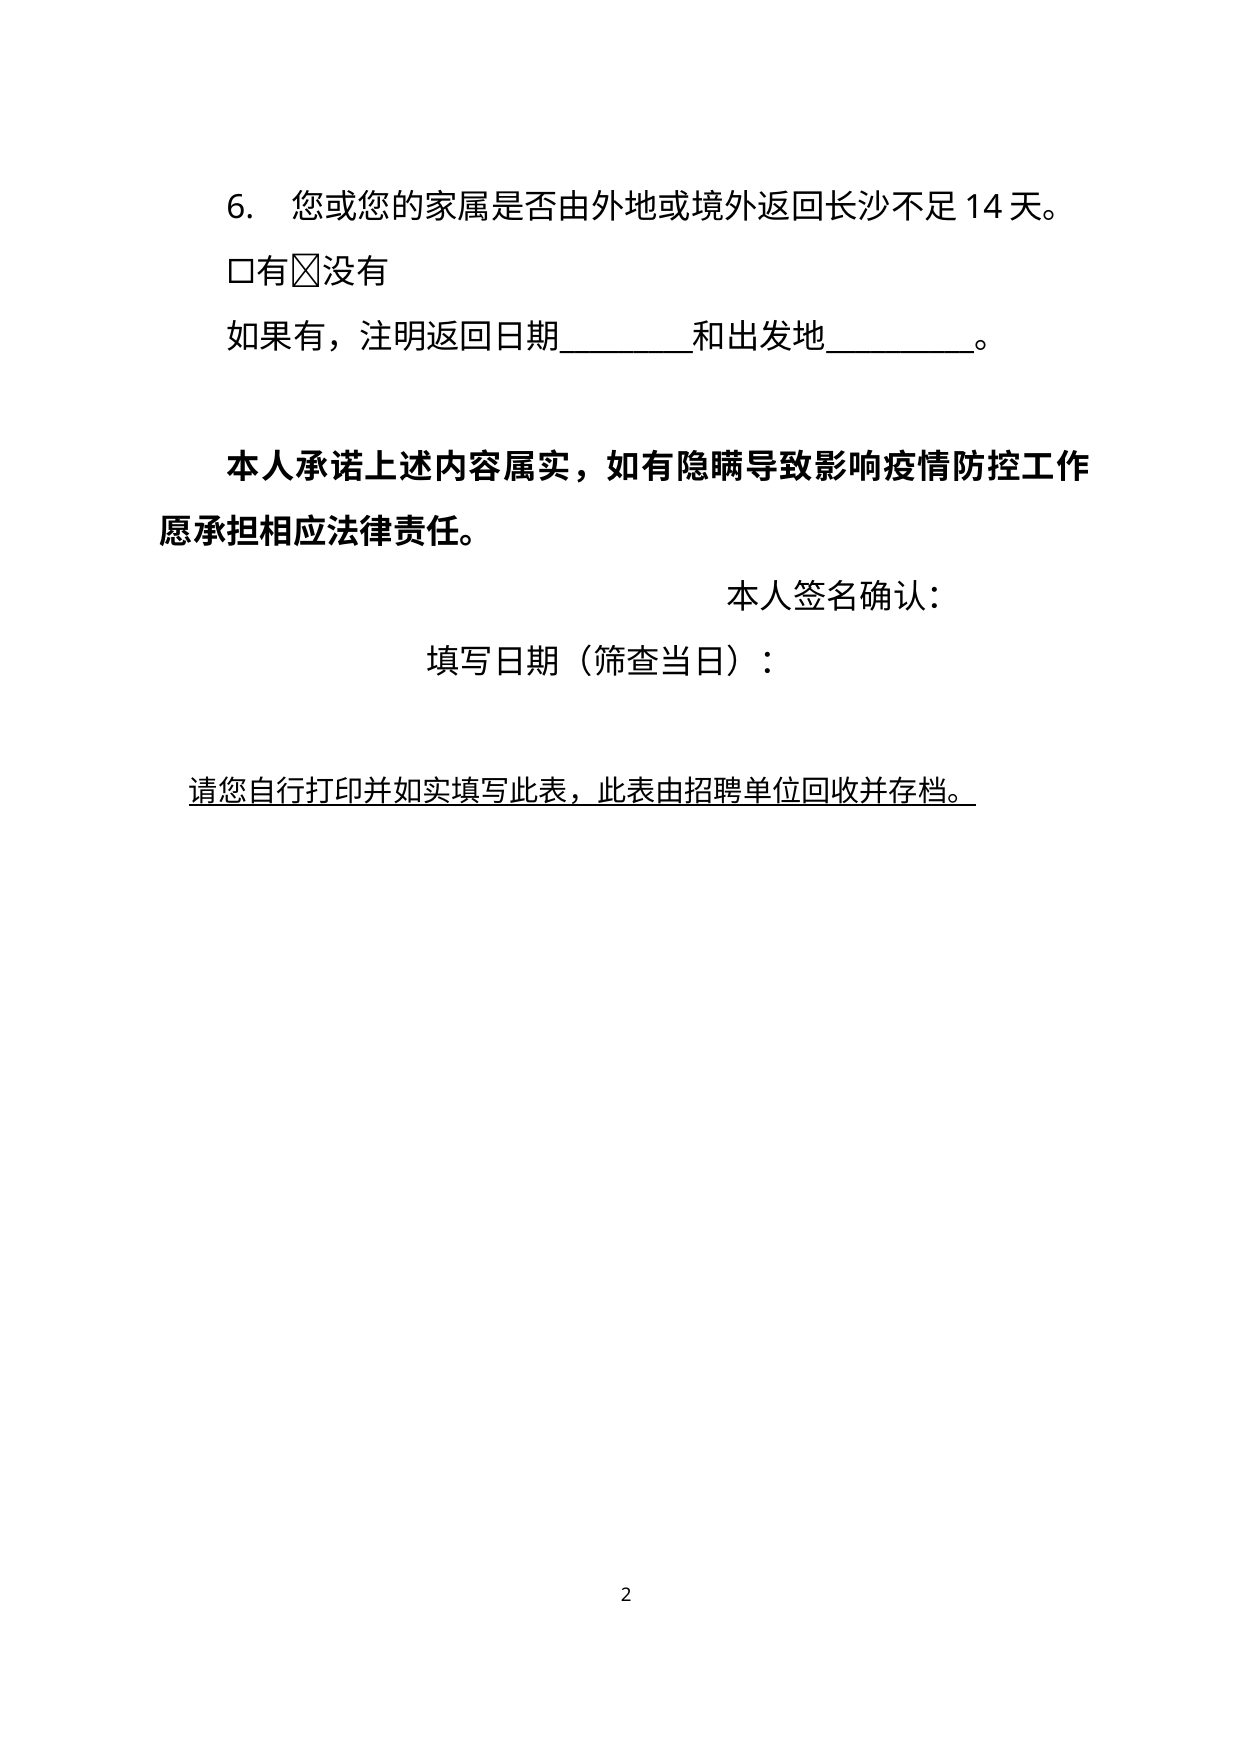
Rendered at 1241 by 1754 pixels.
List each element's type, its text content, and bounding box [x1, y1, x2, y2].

text 填写日期（筛查当日）： [159, 626, 1092, 691]
list 您或您的家属是否由外地或境外返回长沙不足14天。 [159, 171, 1092, 236]
text 有没有 [159, 236, 1092, 301]
text 如果有，注明返回日期_________和出发地__________。 [159, 301, 1092, 366]
text 本人签名确认： [159, 561, 1092, 626]
text 请您自行打印并如实填写此表，此表由招聘单位回收并存档。 [159, 756, 1092, 821]
text 本人承诺上述内容属实，如有隐瞒导致影响疫情防控工作，愿承担相应法律责任。 [159, 431, 1092, 561]
